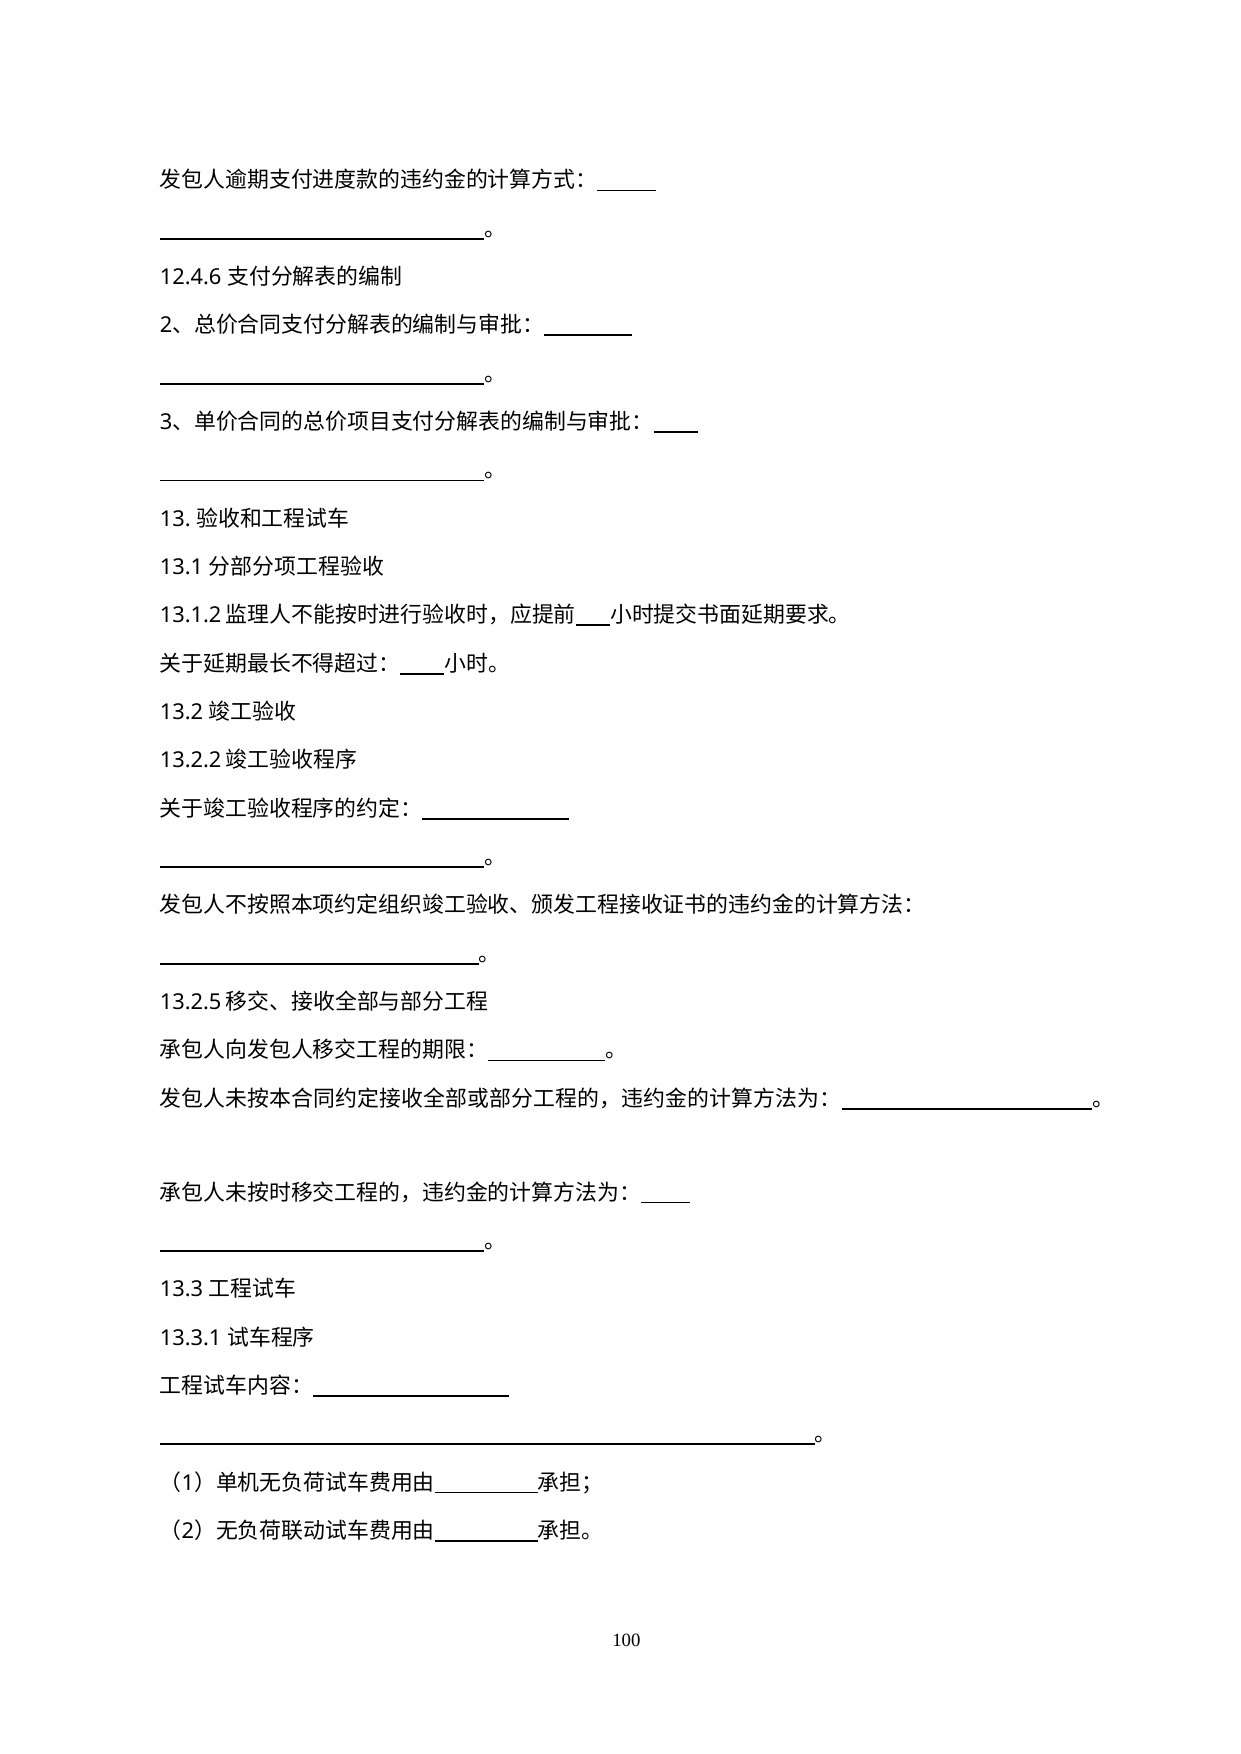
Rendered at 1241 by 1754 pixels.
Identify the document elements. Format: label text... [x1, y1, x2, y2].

text 发包人不按照本项约定组织竣工验收、颁发工程接收证书的违约金的计算方法： [159, 887, 1093, 919]
text 13.3 工程试车 [159, 1271, 1093, 1303]
text 2、总价合同支付分解表的编制与审批： [159, 307, 1093, 339]
text 关于延期最长不得超过： 小时。 [159, 645, 1093, 678]
text 3、单价合同的总价项目支付分解表的编制与审批： [159, 404, 1093, 436]
text 。 [159, 839, 1093, 871]
text 13.1.2监理人不能按时进行验收时，应提前 小时提交书面延期要求。 [159, 597, 1093, 629]
text 。 [159, 1222, 1093, 1255]
text 13.2.2竣工验收程序 [159, 742, 1093, 774]
text 发包人逾期支付进度款的违约金的计算方式： [159, 162, 1093, 194]
text 13. 验收和工程试车 [159, 500, 1093, 533]
text 13.2.5移交、接收全部与部分工程 [159, 984, 1093, 1016]
text 13.2 竣工验收 [159, 694, 1093, 726]
text （1）单机无负荷试车费用由 承担； [159, 1464, 1093, 1497]
text 12.4.6 支付分解表的编制 [159, 259, 1093, 291]
text 。 [159, 210, 1093, 243]
text 发包人未按本合同约定接收全部或部分工程的，违约金的计算方法为： 。 [159, 1080, 1093, 1162]
text 。 [159, 935, 1093, 968]
text 承包人未按时移交工程的，违约金的计算方法为： [159, 1174, 1093, 1207]
text 。 [159, 452, 1093, 484]
text 关于竣工验收程序的约定： [159, 790, 1093, 823]
text （2）无负荷联动试车费用由 承担。 [159, 1512, 1093, 1545]
text 。 [159, 1416, 1093, 1448]
text 13.3.1 试车程序 [159, 1319, 1093, 1352]
text 工程试车内容： [159, 1367, 1093, 1400]
text 。 [159, 355, 1093, 388]
text 承包人向发包人移交工程的期限： 。 [159, 1032, 1093, 1064]
text 13.1 分部分项工程验收 [159, 549, 1093, 581]
